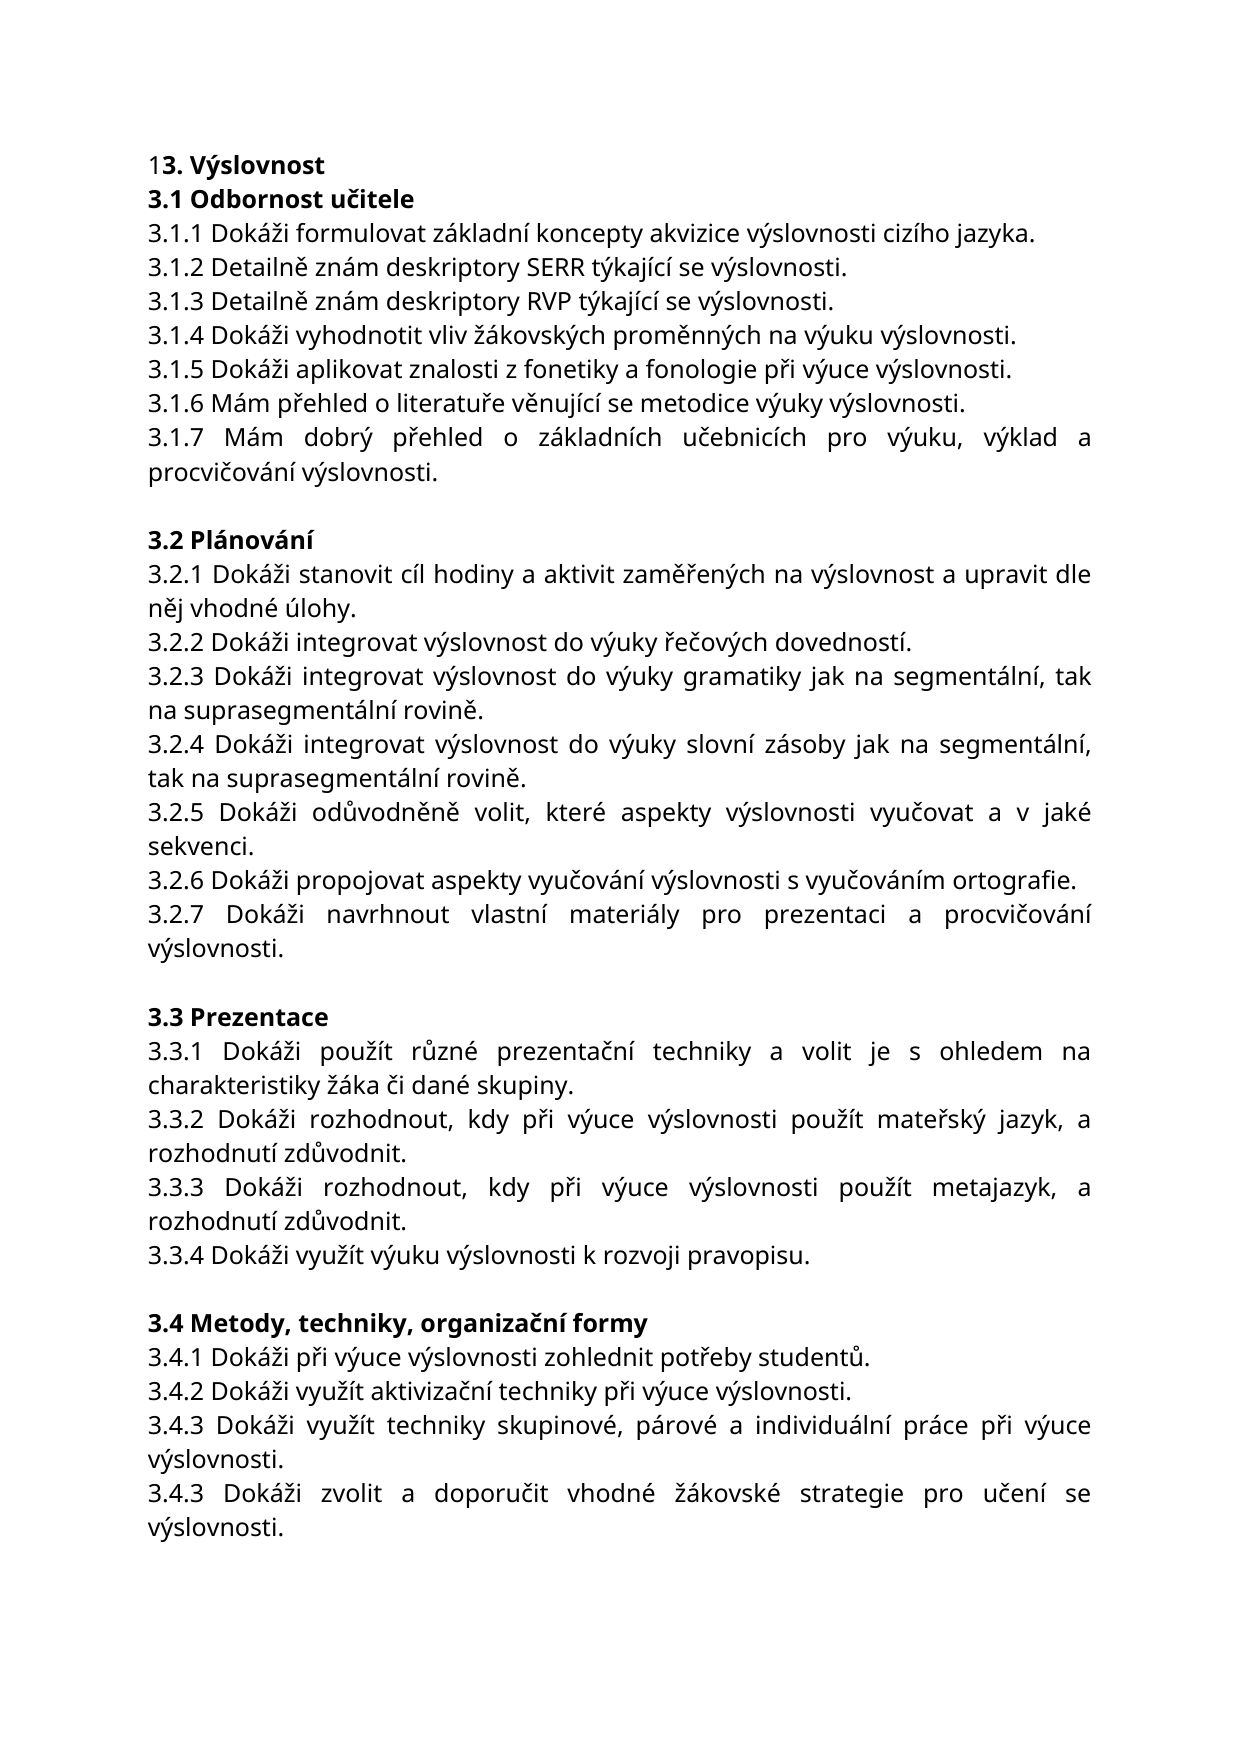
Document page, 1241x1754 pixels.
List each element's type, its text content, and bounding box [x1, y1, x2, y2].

text 3.4.3 Dokáži využít techniky skupinové, párové a individuální práce při výuce výslovnosti. [148, 1408, 1093, 1476]
text 3.2.4 Dokáži integrovat výslovnost do výuky slovní zásoby jak na segmentální, tak na suprasegmentální rovině. [148, 727, 1093, 795]
text 3.1 Odbornost učitele [148, 182, 1093, 216]
text 3.3 Prezentace [148, 999, 1093, 1033]
text 3.2.5 Dokáži odůvodněně volit, které aspekty výslovnosti vyučovat a v jaké sekvenci. [148, 795, 1093, 863]
text 3.3.3 Dokáži rozhodnout, kdy při výuce výslovnosti použít metajazyk, a rozhodnutí zdůvodnit. [148, 1169, 1093, 1238]
text 3.1.6 Mám přehled o literatuře věnující se metodice výuky výslovnosti. [148, 386, 1093, 420]
text 3.2.2 Dokáži integrovat výslovnost do výuky řečových dovedností. [148, 624, 1093, 658]
text 3.4.1 Dokáži při výuce výslovnosti zohlednit potřeby studentů. [148, 1340, 1093, 1374]
text 3.3.2 Dokáži rozhodnout, kdy při výuce výslovnosti použít mateřský jazyk, a rozhodnutí zdůvodnit. [148, 1101, 1093, 1169]
text 3.2.6 Dokáži propojovat aspekty vyučování výslovnosti s vyučováním ortografie. [148, 863, 1093, 897]
text 3.1.5 Dokáži aplikovat znalosti z fonetiky a fonologie při výuce výslovnosti. [148, 352, 1093, 386]
text 3.2.7 Dokáži navrhnout vlastní materiály pro prezentaci a procvičování výslovnosti. [148, 897, 1093, 965]
text 3.2 Plánování [148, 522, 1093, 556]
text 3.1.1 Dokáži formulovat základní koncepty akvizice výslovnosti cizího jazyka. [148, 216, 1093, 250]
text 3.2.1 Dokáži stanovit cíl hodiny a aktivit zaměřených na výslovnost a upravit dle něj vhodné úlohy. [148, 556, 1093, 624]
text 3.1.7 Mám dobrý přehled o základních učebnicích pro výuku, výklad a procvičování výslovnosti. [148, 420, 1093, 488]
text 3.2.3 Dokáži integrovat výslovnost do výuky gramatiky jak na segmentální, tak na suprasegmentální rovině. [148, 658, 1093, 727]
text 3.3.4 Dokáži využít výuku výslovnosti k rozvoji pravopisu. [148, 1238, 1093, 1272]
text 3.4.3 Dokáži zvolit a doporučit vhodné žákovské strategie pro učení se výslovnosti. [148, 1476, 1093, 1544]
text 3.1.2 Detailně znám deskriptory SERR týkající se výslovnosti. [148, 250, 1093, 284]
text 3.1.3 Detailně znám deskriptory RVP týkající se výslovnosti. [148, 284, 1093, 318]
text 3.4 Metody, techniky, organizační formy [148, 1306, 1093, 1340]
text 3.1.4 Dokáži vyhodnotit vliv žákovských proměnných na výuku výslovnosti. [148, 318, 1093, 352]
text 3. Výslovnost [148, 148, 1093, 182]
text 3.4.2 Dokáži využít aktivizační techniky při výuce výslovnosti. [148, 1374, 1093, 1408]
text 3.3.1 Dokáži použít různé prezentační techniky a volit je s ohledem na charakteristiky žáka či dané skupiny. [148, 1033, 1093, 1101]
